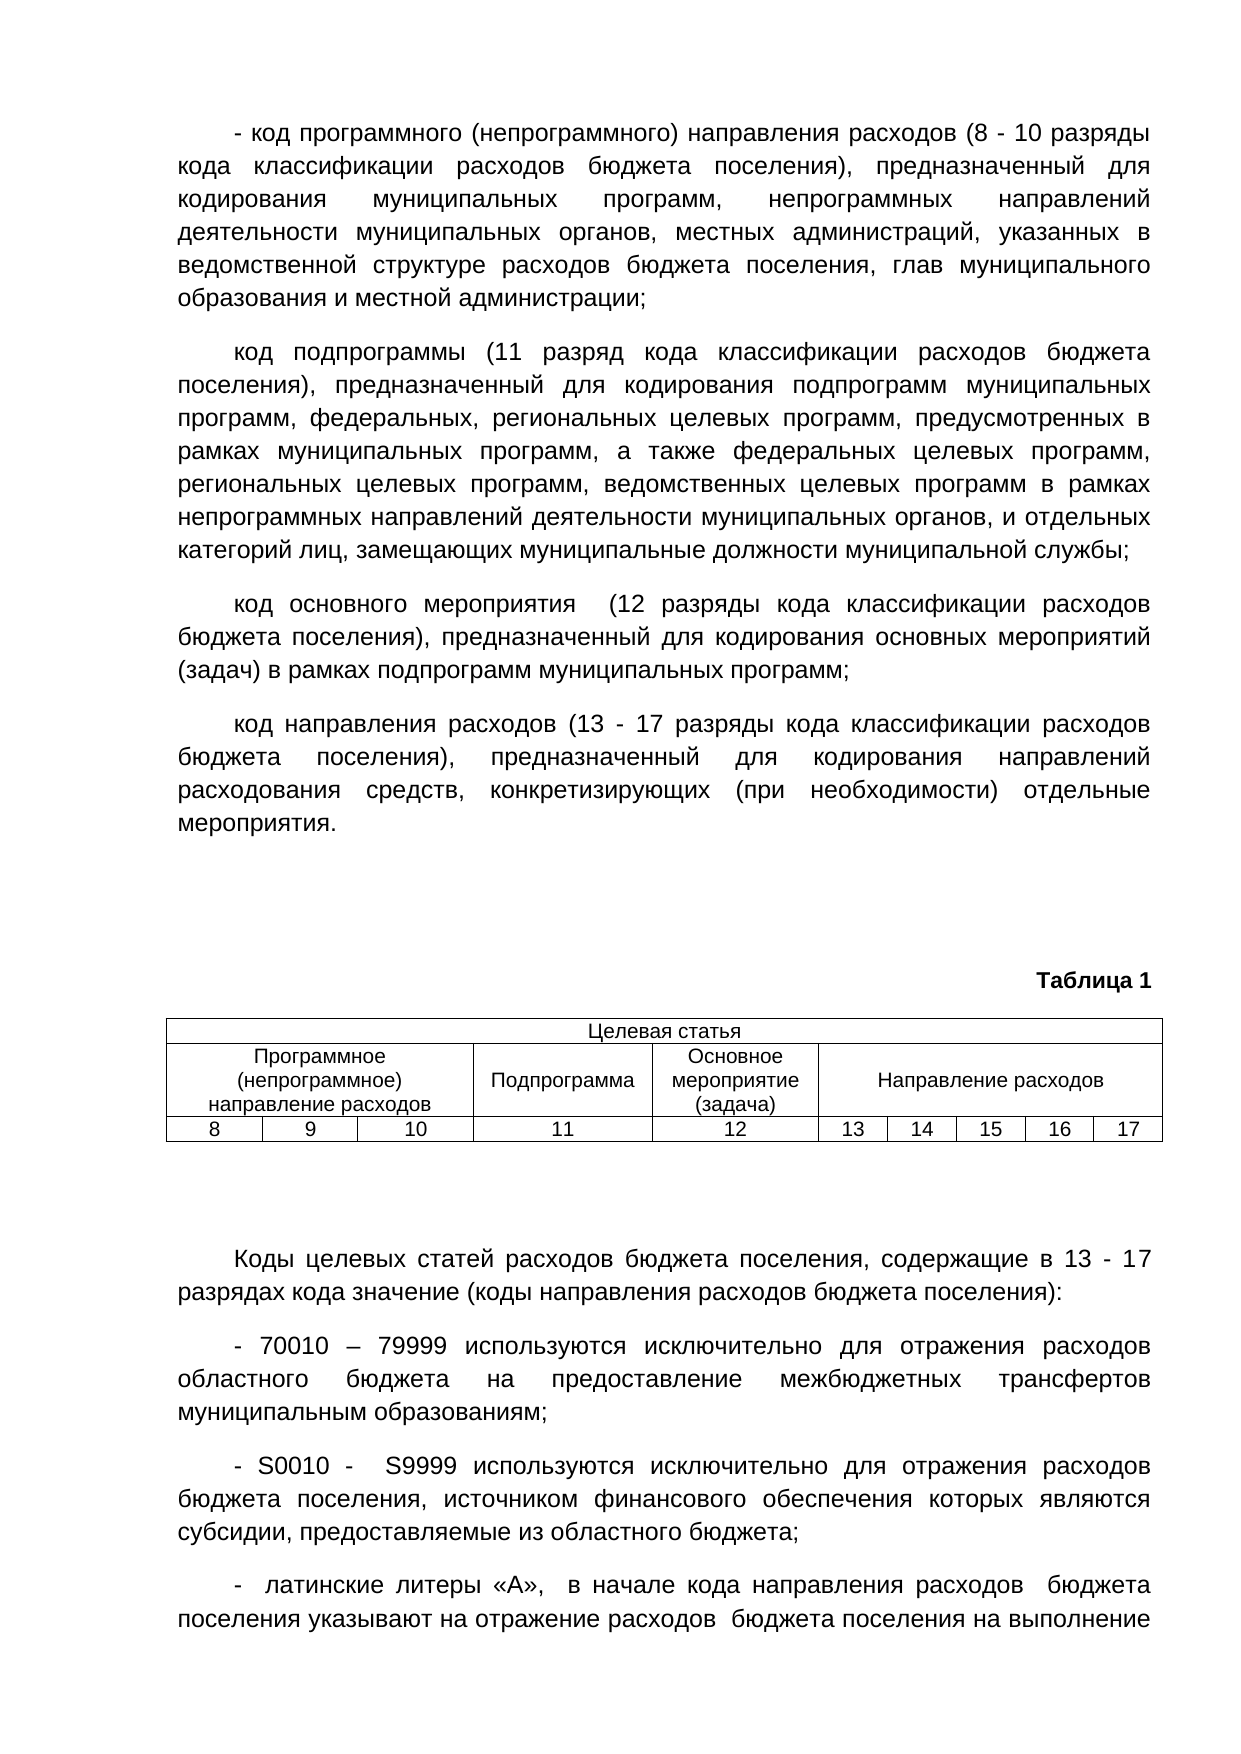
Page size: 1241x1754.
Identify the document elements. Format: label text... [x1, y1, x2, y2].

text Таблица 1 [177, 967, 1152, 993]
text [177, 1571, 1152, 1632]
table_cell 15 [957, 1117, 1025, 1141]
table_cell 13 [819, 1117, 887, 1141]
text Коды целевых статей расходов бюджета поселения, содержащие в 13 - 17 разрядах кода значение (коды направления расходов бюджета поселения): [177, 1244, 1152, 1306]
table_cell 11 [474, 1117, 652, 1141]
text код подпрограммы (11 разряд кода классификации расходов бюджета поселения), предназначенный для кодирования подпрограмм муниципальных программ, федеральных, региональных целевых программ, предусмотренных в рамках муниципальных программ, а также федеральных целевых программ, региональных целевых программ, ведомственных целевых программ в рамках непрограммных направлений деятельности муниципальных органов, и отдельных категорий лиц, замещающих муниципальные должности муниципальной службы; [177, 337, 1152, 564]
text - S0010 - S9999 используются исключительно для отражения расходов бюджета поселения, источником финансового обеспечения которых являются субсидии, предоставляемые из областного бюджета; [177, 1451, 1152, 1545]
table_cell 10 [358, 1117, 473, 1141]
text - код программного (непрограммного) направления расходов (8 - 10 разряды кода классификации расходов бюджета поселения), предназначенный для кодирования муниципальных программ, непрограммных направлений деятельности муниципальных органов, местных администраций, указанных в ведомственной структуре расходов бюджета поселения, глав муниципального образования и местной администрации; [177, 118, 1152, 312]
table_header Целевая статья [167, 1019, 1162, 1043]
text код направления расходов (13 - 17 разряды кода классификации расходов бюджета поселения), предназначенный для кодирования направлений расходования средств, конкретизирующих (при необходимости) отдельные мероприятия. [177, 709, 1152, 837]
table_cell Направление расходов [819, 1044, 1162, 1116]
text - 70010 – 79999 используются исключительно для отражения расходов областного бюджета на предоставление межбюджетных трансфертов муниципальным образованиям; [177, 1331, 1152, 1426]
text код основного мероприятия (12 разряды кода классификации расходов бюджета поселения), предназначенный для кодирования основных мероприятий (задач) в рамках подпрограмм муниципальных программ; [177, 589, 1152, 684]
table_cell 17 [1094, 1117, 1162, 1141]
table_cell 8 [167, 1117, 262, 1141]
table_cell Подпрограмма [474, 1044, 652, 1116]
table_cell Программное (непрограммное) направление расходов [167, 1044, 473, 1116]
table_cell 16 [1026, 1117, 1093, 1141]
table_cell 9 [263, 1117, 357, 1141]
table_cell 12 [653, 1117, 818, 1141]
table_cell Основное мероприятие (задача) [653, 1044, 818, 1116]
table_cell 14 [888, 1117, 956, 1141]
